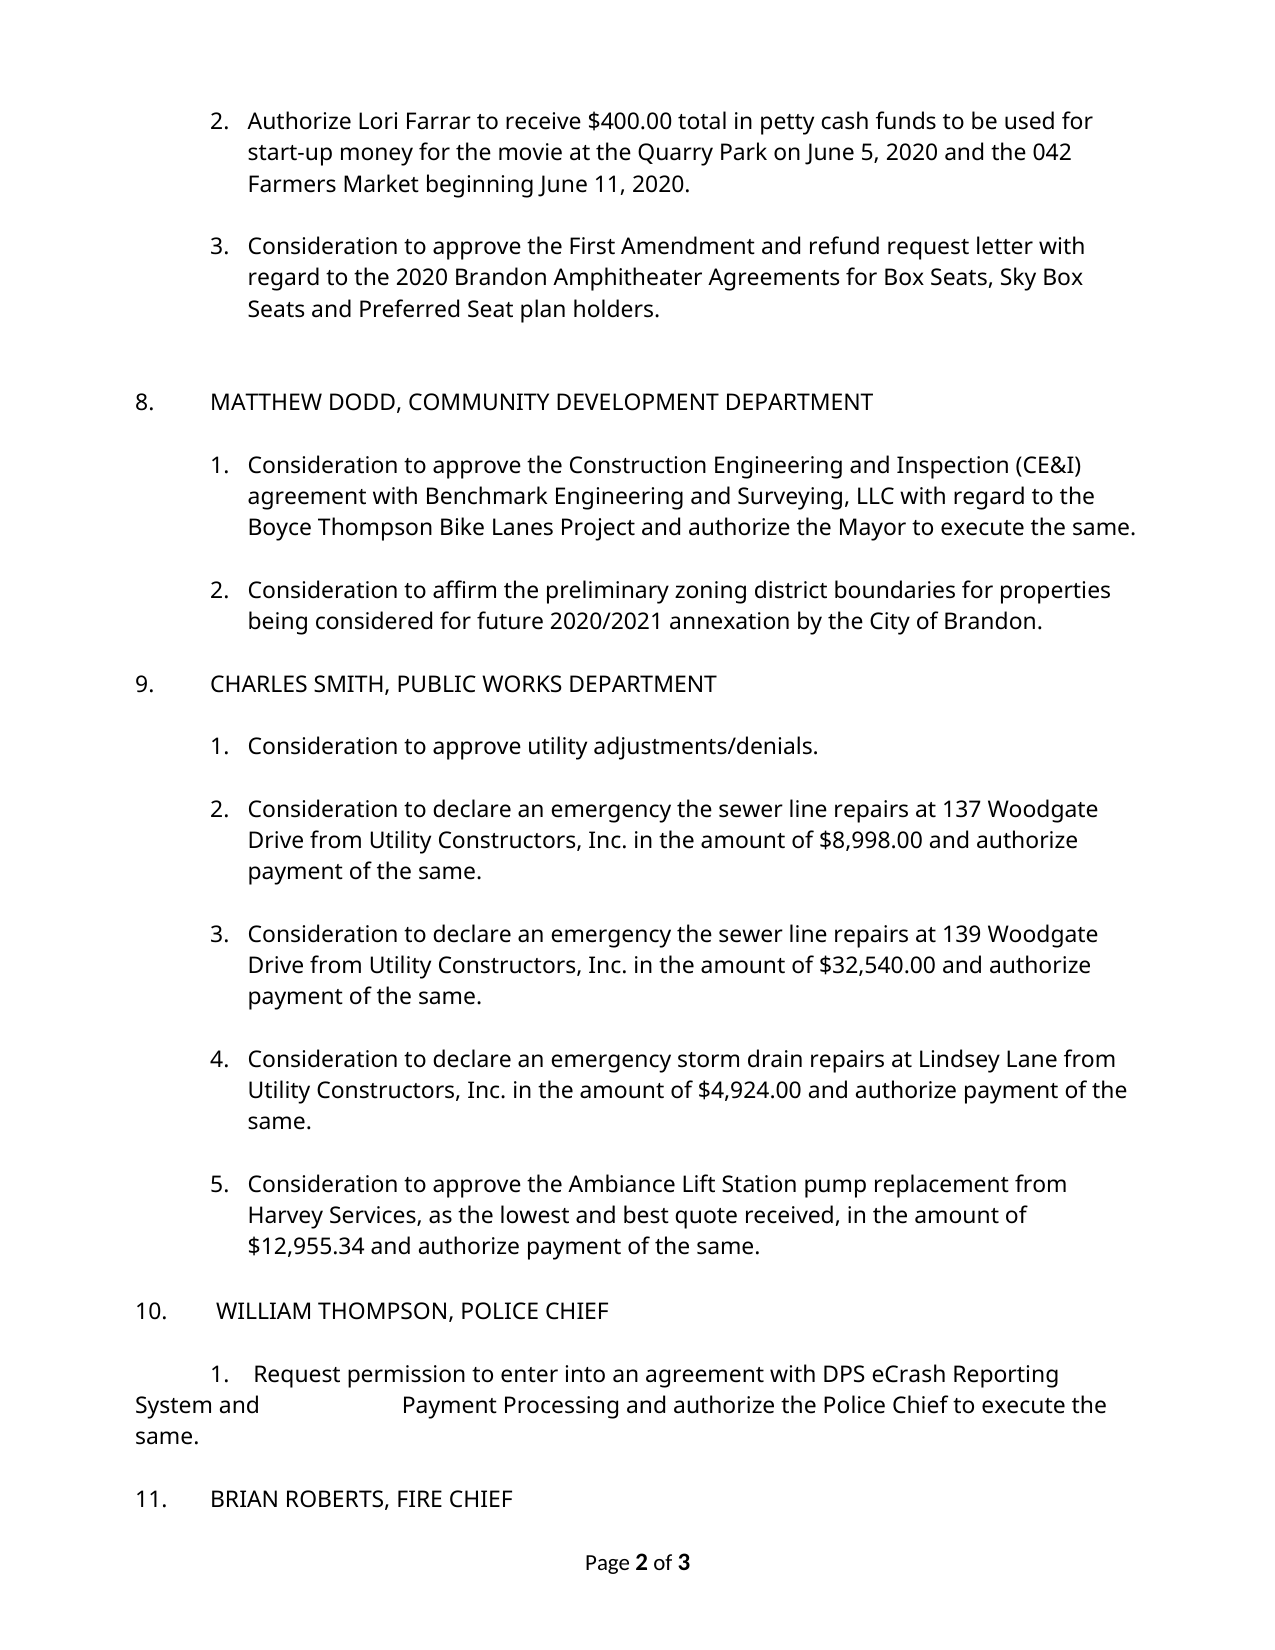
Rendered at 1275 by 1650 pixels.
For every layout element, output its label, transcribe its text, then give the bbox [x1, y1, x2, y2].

list Consideration to declare an emergency the sewer line repairs at 139 Woodgate Drive from Utility Constructors, Inc. in the amount of $32,540.00 and authorize payment of the same. [210, 917, 1140, 1011]
list Consideration to approve the First Amendment and refund request letter with regard to the 2020 Brandon Amphitheater Agreements for Box Seats, Sky Box Seats and Preferred Seat plan holders. [210, 230, 1140, 324]
list Consideration to declare an emergency storm drain repairs at Lindsey Lane from Utility Constructors, Inc. in the amount of $4,924.00 and authorize payment of the same. [210, 1042, 1140, 1136]
list Consideration to affirm the preliminary zoning district boundaries for properties being considered for future 2020/2021 annexation by the City of Brandon. [210, 574, 1140, 636]
text 1. Request permission to enter into an agreement with DPS eCrash Reporting System and Payment Processing and authorize the Police Chief to execute the same. [135, 1358, 1140, 1452]
text 11. BRIAN ROBERTS, FIRE CHIEF [135, 1483, 1140, 1514]
list Authorize Lori Farrar to receive $400.00 total in petty cash funds to be used for start-up money for the movie at the Quarry Park on June 5, 2020 and the 042 Farmers Market beginning June 11, 2020. [210, 105, 1140, 199]
text 8. MATTHEW DODD, COMMUNITY DEVELOPMENT DEPARTMENT [135, 386, 1140, 417]
list Consideration to approve the Construction Engineering and Inspection (CE&I) agreement with Benchmark Engineering and Surveying, LLC with regard to the Boyce Thompson Bike Lanes Project and authorize the Mayor to execute the same. [210, 449, 1140, 542]
list Consideration to declare an emergency the sewer line repairs at 137 Woodgate Drive from Utility Constructors, Inc. in the amount of $8,998.00 and authorize payment of the same. [210, 792, 1140, 886]
text 10. WILLIAM THOMPSON, POLICE CHIEF [135, 1295, 1140, 1327]
list Consideration to approve utility adjustments/denials. [210, 730, 1140, 761]
list Consideration to approve the Ambiance Lift Station pump replacement from Harvey Services, as the lowest and best quote received, in the amount of $12,955.34 and authorize payment of the same. [210, 1167, 1140, 1261]
text 9. CHARLES SMITH, PUBLIC WORKS DEPARTMENT [135, 667, 1140, 699]
